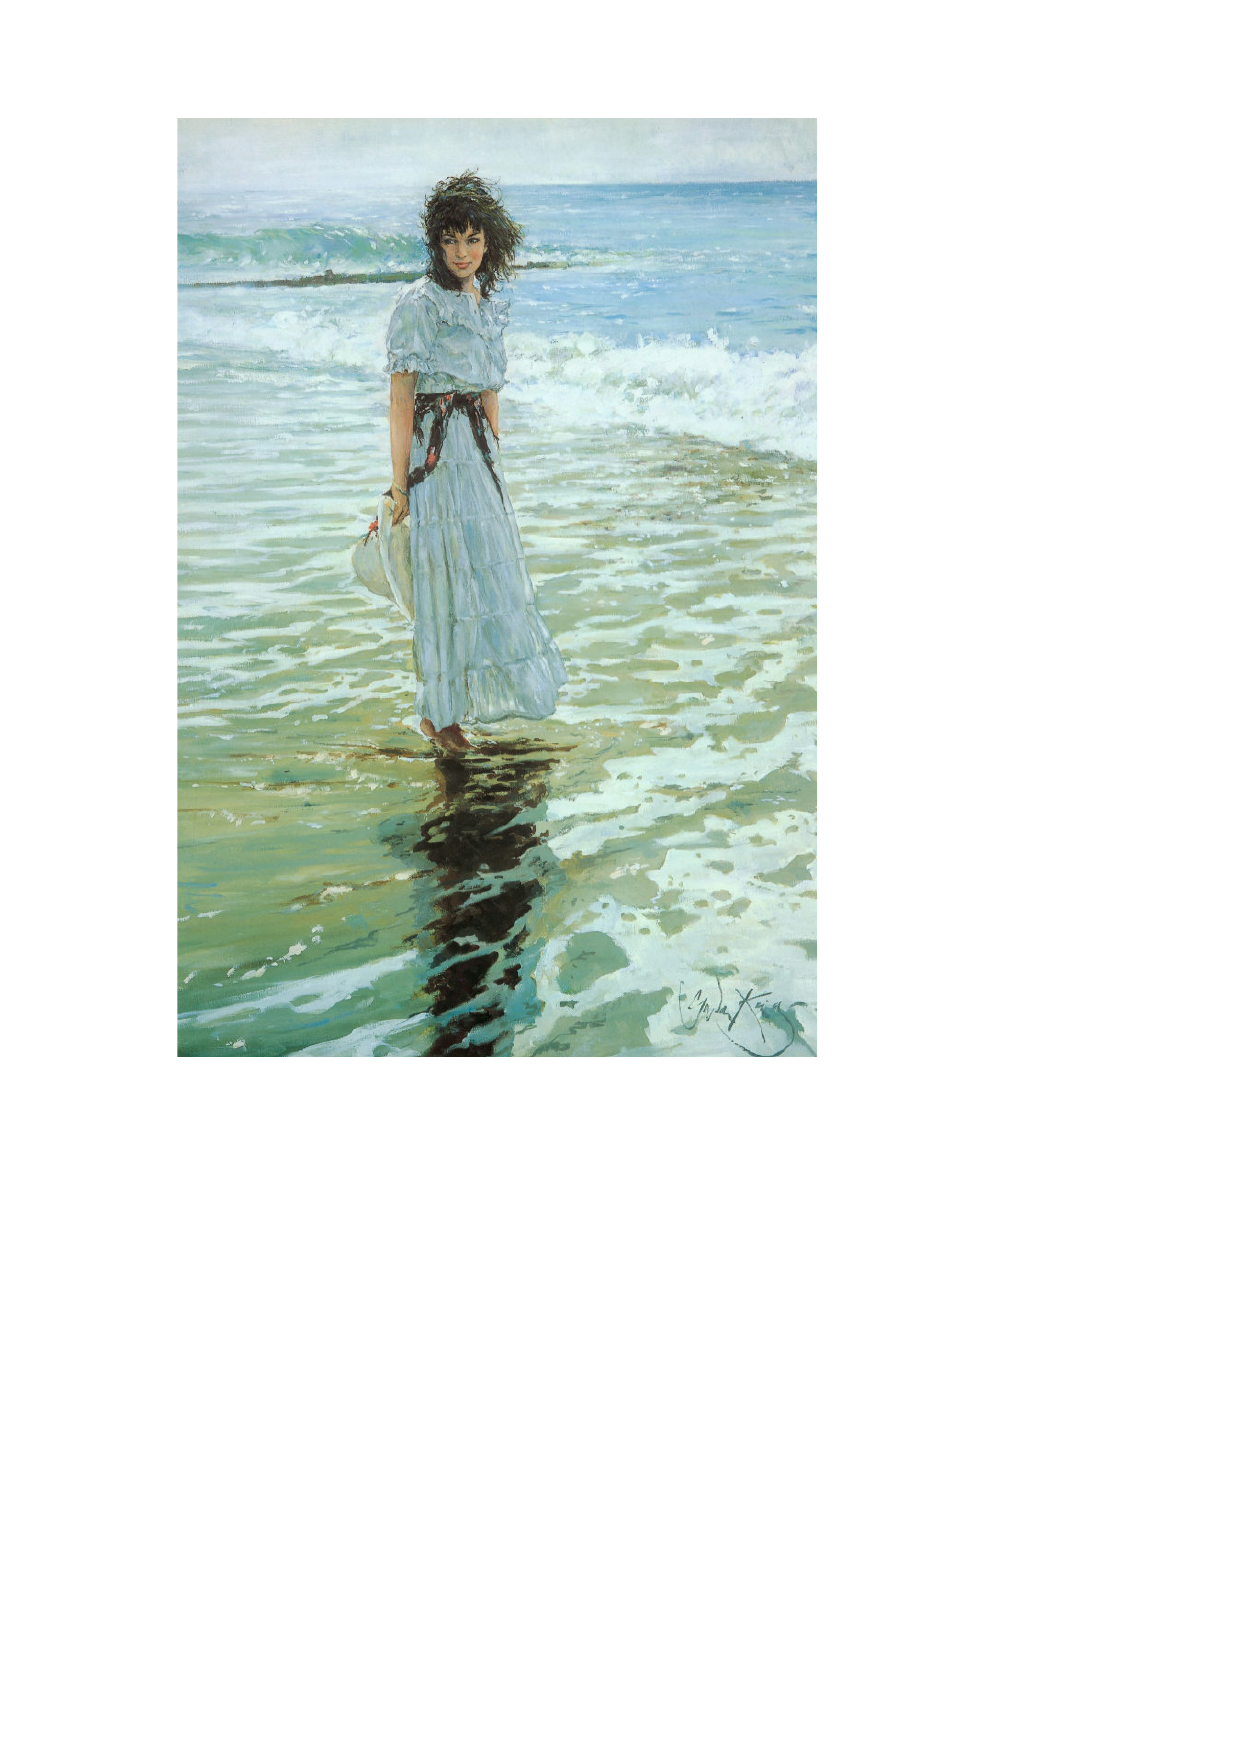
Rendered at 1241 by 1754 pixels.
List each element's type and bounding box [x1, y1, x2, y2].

picture [177, 118, 818, 1057]
